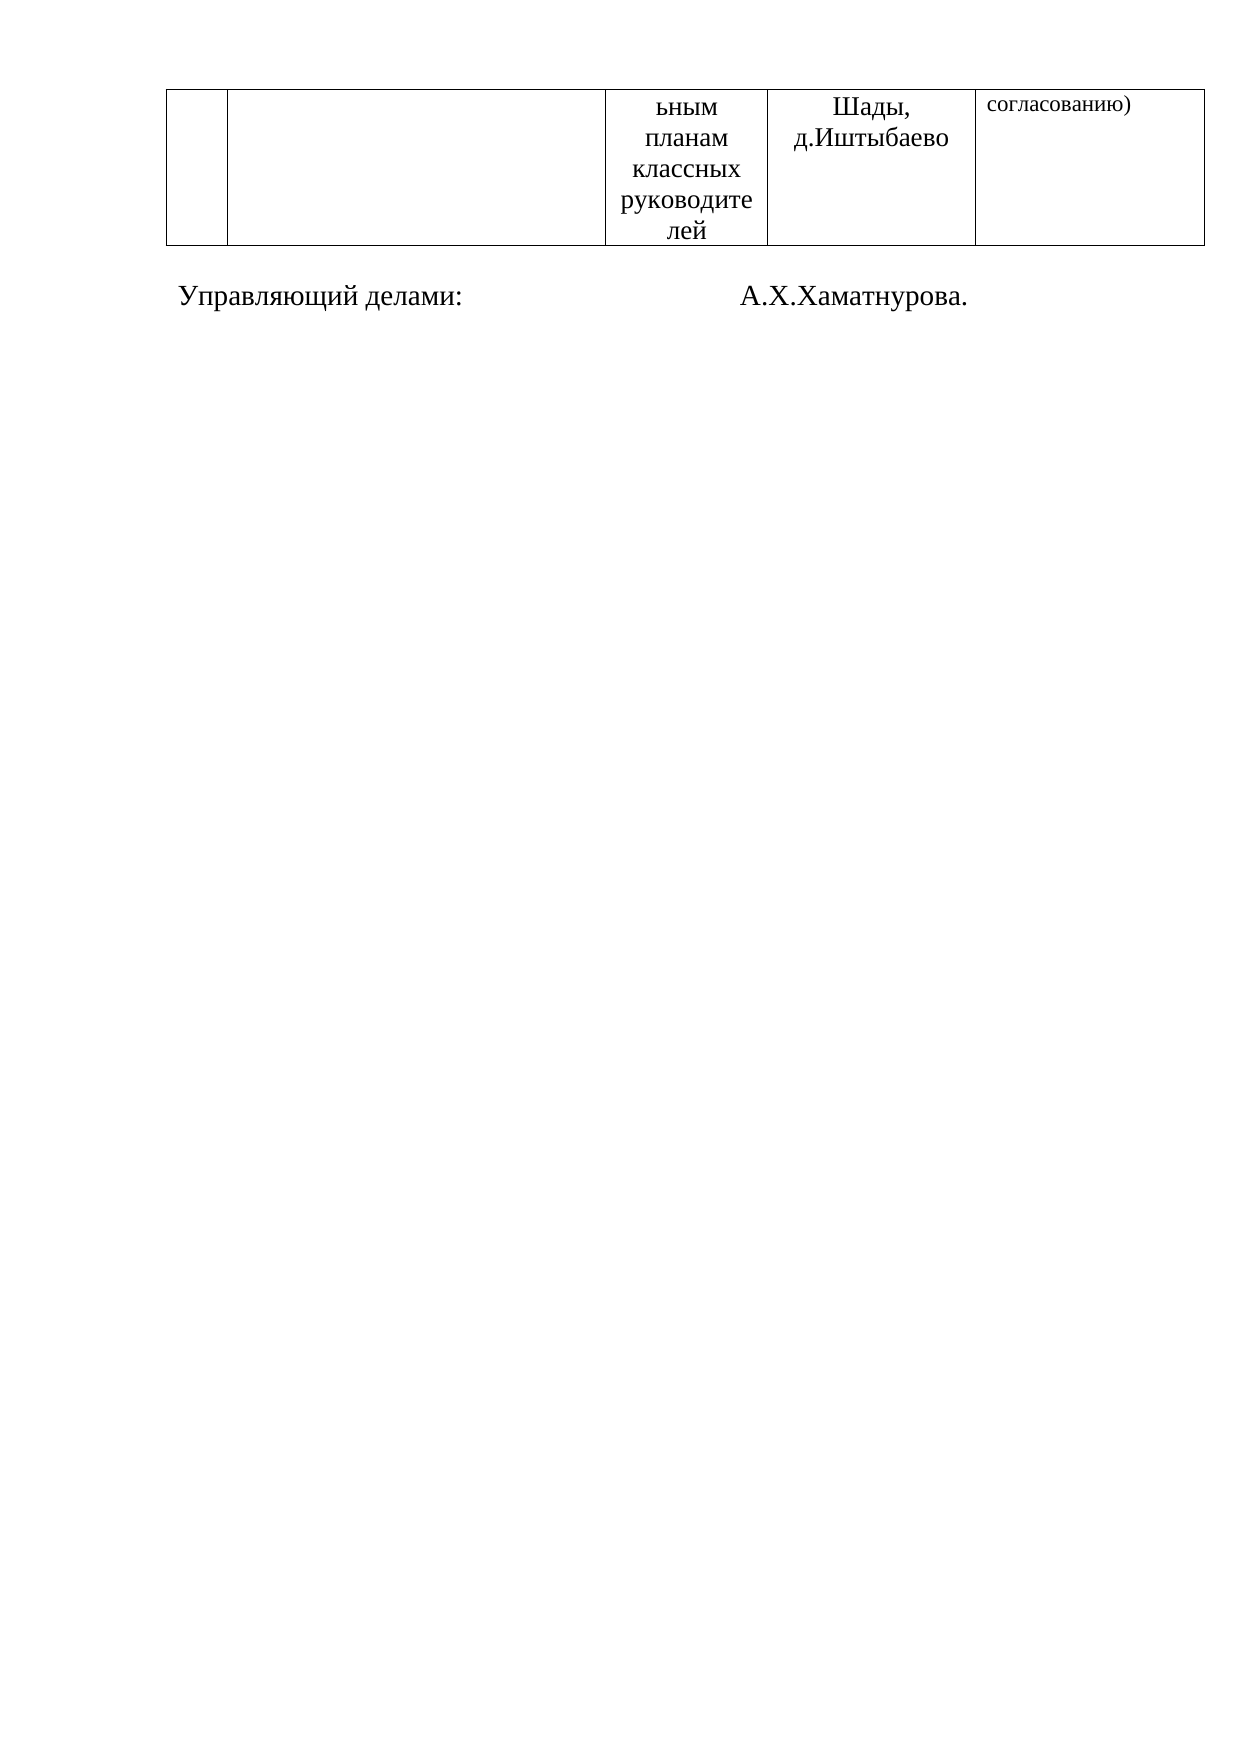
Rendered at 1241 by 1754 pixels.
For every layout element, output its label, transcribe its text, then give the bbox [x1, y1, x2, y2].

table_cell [606, 90, 767, 245]
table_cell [768, 90, 975, 245]
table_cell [228, 90, 605, 245]
table_cell 14 [167, 90, 227, 245]
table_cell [976, 90, 1204, 245]
text Управляющий делами: А.Х.Хаматнурова. [177, 278, 1152, 311]
